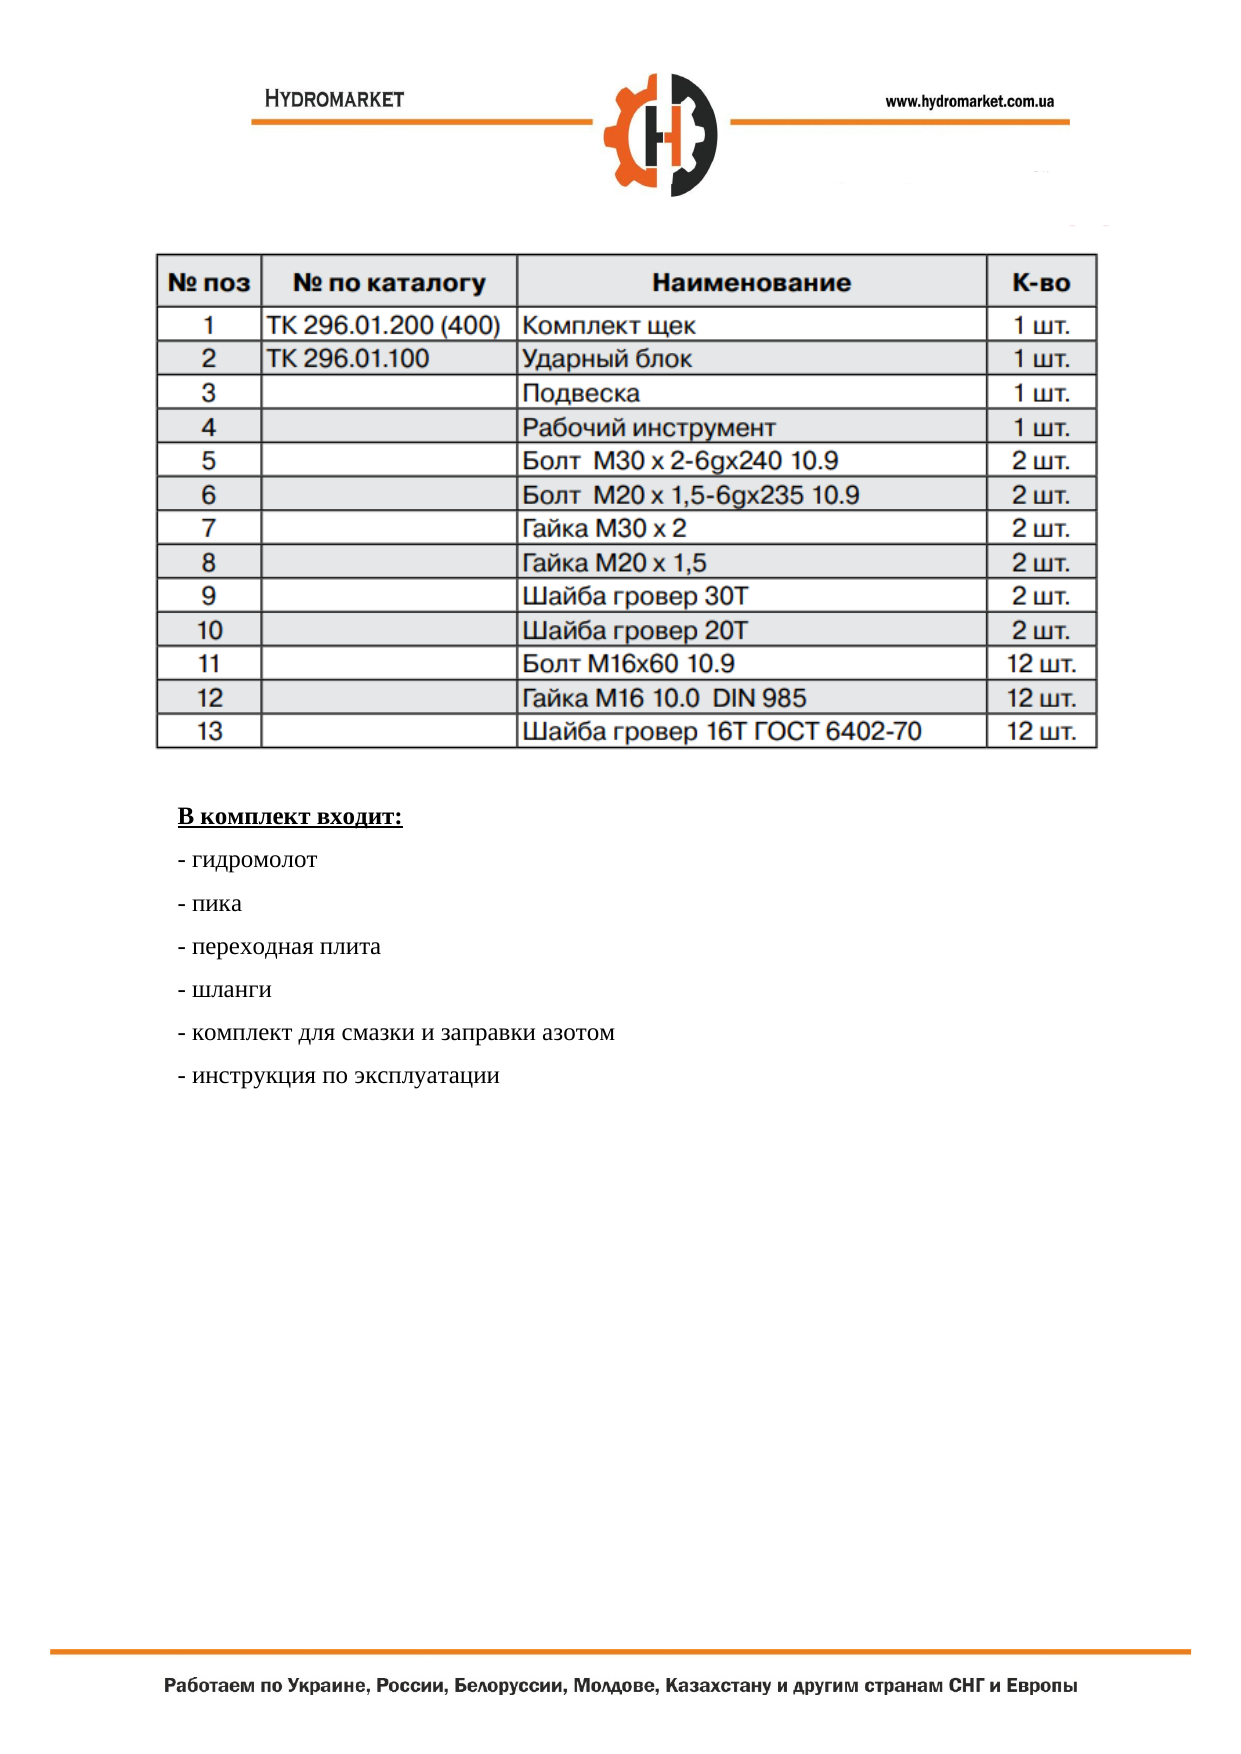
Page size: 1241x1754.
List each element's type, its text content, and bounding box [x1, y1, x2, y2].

text - пика [177, 888, 1167, 916]
text В комплект входит: [177, 801, 1167, 830]
text - комплект для смазки и заправки азотом [177, 1017, 1167, 1046]
picture [50, 1649, 1192, 1695]
text - гидромолот [177, 844, 1167, 873]
text - шланги [177, 974, 1167, 1003]
text - инструкция по эксплуатации [177, 1060, 1167, 1089]
picture [132, 225, 1123, 787]
picture [251, 73, 1070, 197]
text - переходная плита [177, 931, 1167, 959]
